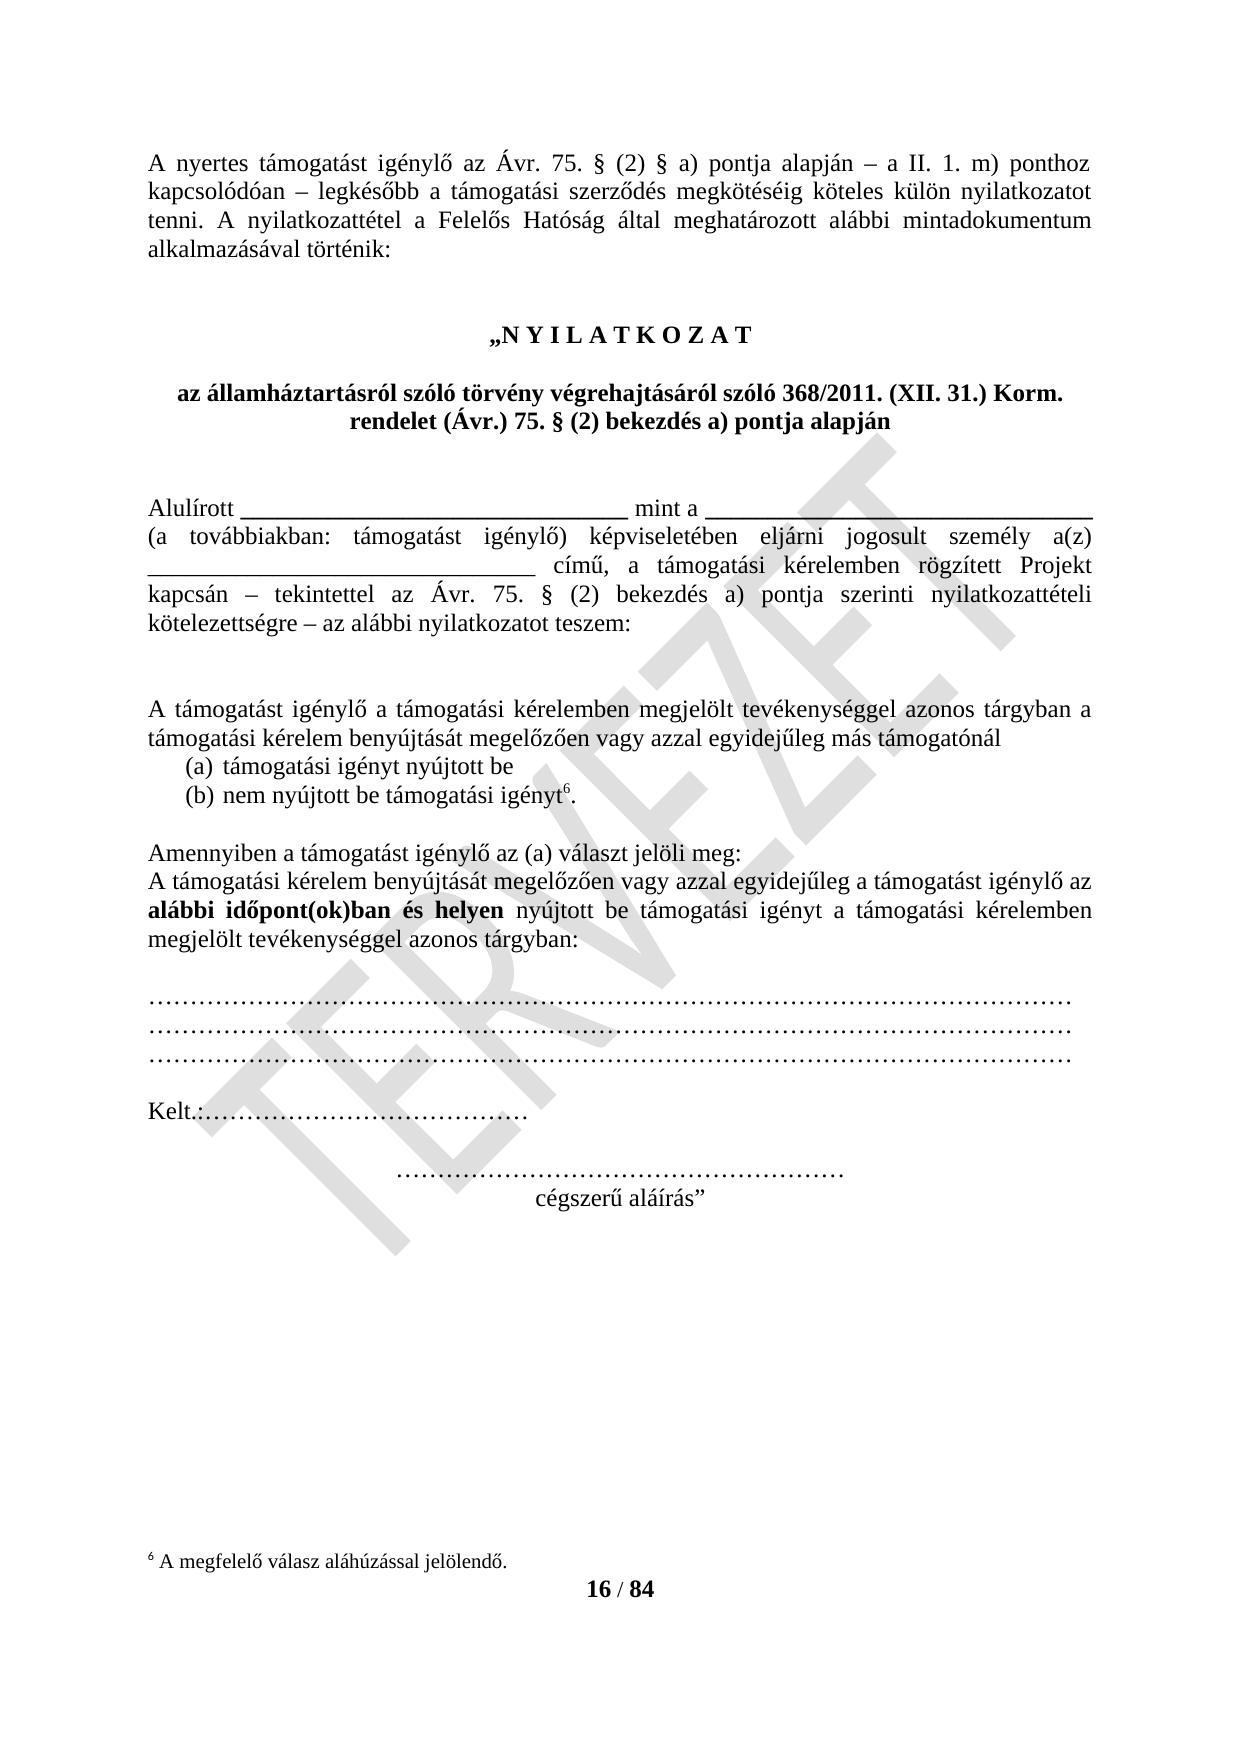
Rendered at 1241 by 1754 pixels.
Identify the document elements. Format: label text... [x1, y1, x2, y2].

text „N Y I L A T K O Z A T [148, 320, 1093, 349]
text A nyertes támogatást igénylő az Ávr. 75. § (2) § a) pontja alapján – a II. 1. m) ponthoz kapcsolódóan – legkésőbb a támogatási szerződés megkötéséig köteles külön nyilatkozatot tenni. A nyilatkozattétel a Felelős Hatóság által meghatározott alábbi mintadokumentum alkalmazásával történik: [148, 148, 1093, 263]
text A támogatást igénylő a támogatási kérelemben megjelölt tevékenységgel azonos tárgyban a támogatási kérelem benyújtását megelőzően vagy azzal egyidejűleg más támogatónál [148, 694, 1093, 751]
text cégszerű aláírás” [516, 1183, 1093, 1211]
list nem nyújtott be támogatási igényt. [185, 780, 1093, 809]
text az államháztartásról szóló törvény végrehajtásáról szóló 368/2011. (XII. 31.) Korm. rendelet (Ávr.) 75. § (2) bekezdés a) pontja alapján [148, 378, 1093, 435]
text Amennyiben a támogatást igénylő az (a) választ jelöli meg: [148, 838, 1093, 866]
text Alulírott _______________________________ mint a _______________________________ (a továbbiakban: támogatást igénylő) képviseletében eljárni jogosult személy a(z) _______________________________ című, a támogatási kérelemben rögzített Projekt kapcsán – tekintettel az Ávr. 75. § (2) bekezdés a) pontja szerinti nyilatkozattételi kötelezettségre – az alábbi nyilatkozatot teszem: [148, 493, 1093, 636]
text ……………………………………………………………………………………………………………………………………………………………………………………………………………………………………………………………………………………………………… [148, 981, 1093, 1068]
text A támogatási kérelem benyújtását megelőzően vagy azzal egyidejűleg a támogatást igénylő az alábbi időpont(ok)ban és helyen nyújtott be támogatási igényt a támogatási kérelemben megjelölt tevékenységgel azonos tárgyban: [148, 866, 1093, 953]
text ……………………………………………… [148, 1154, 1093, 1183]
list támogatási igényt nyújtott be [185, 751, 1093, 780]
text Kelt.:………………………………… [148, 1096, 1093, 1125]
